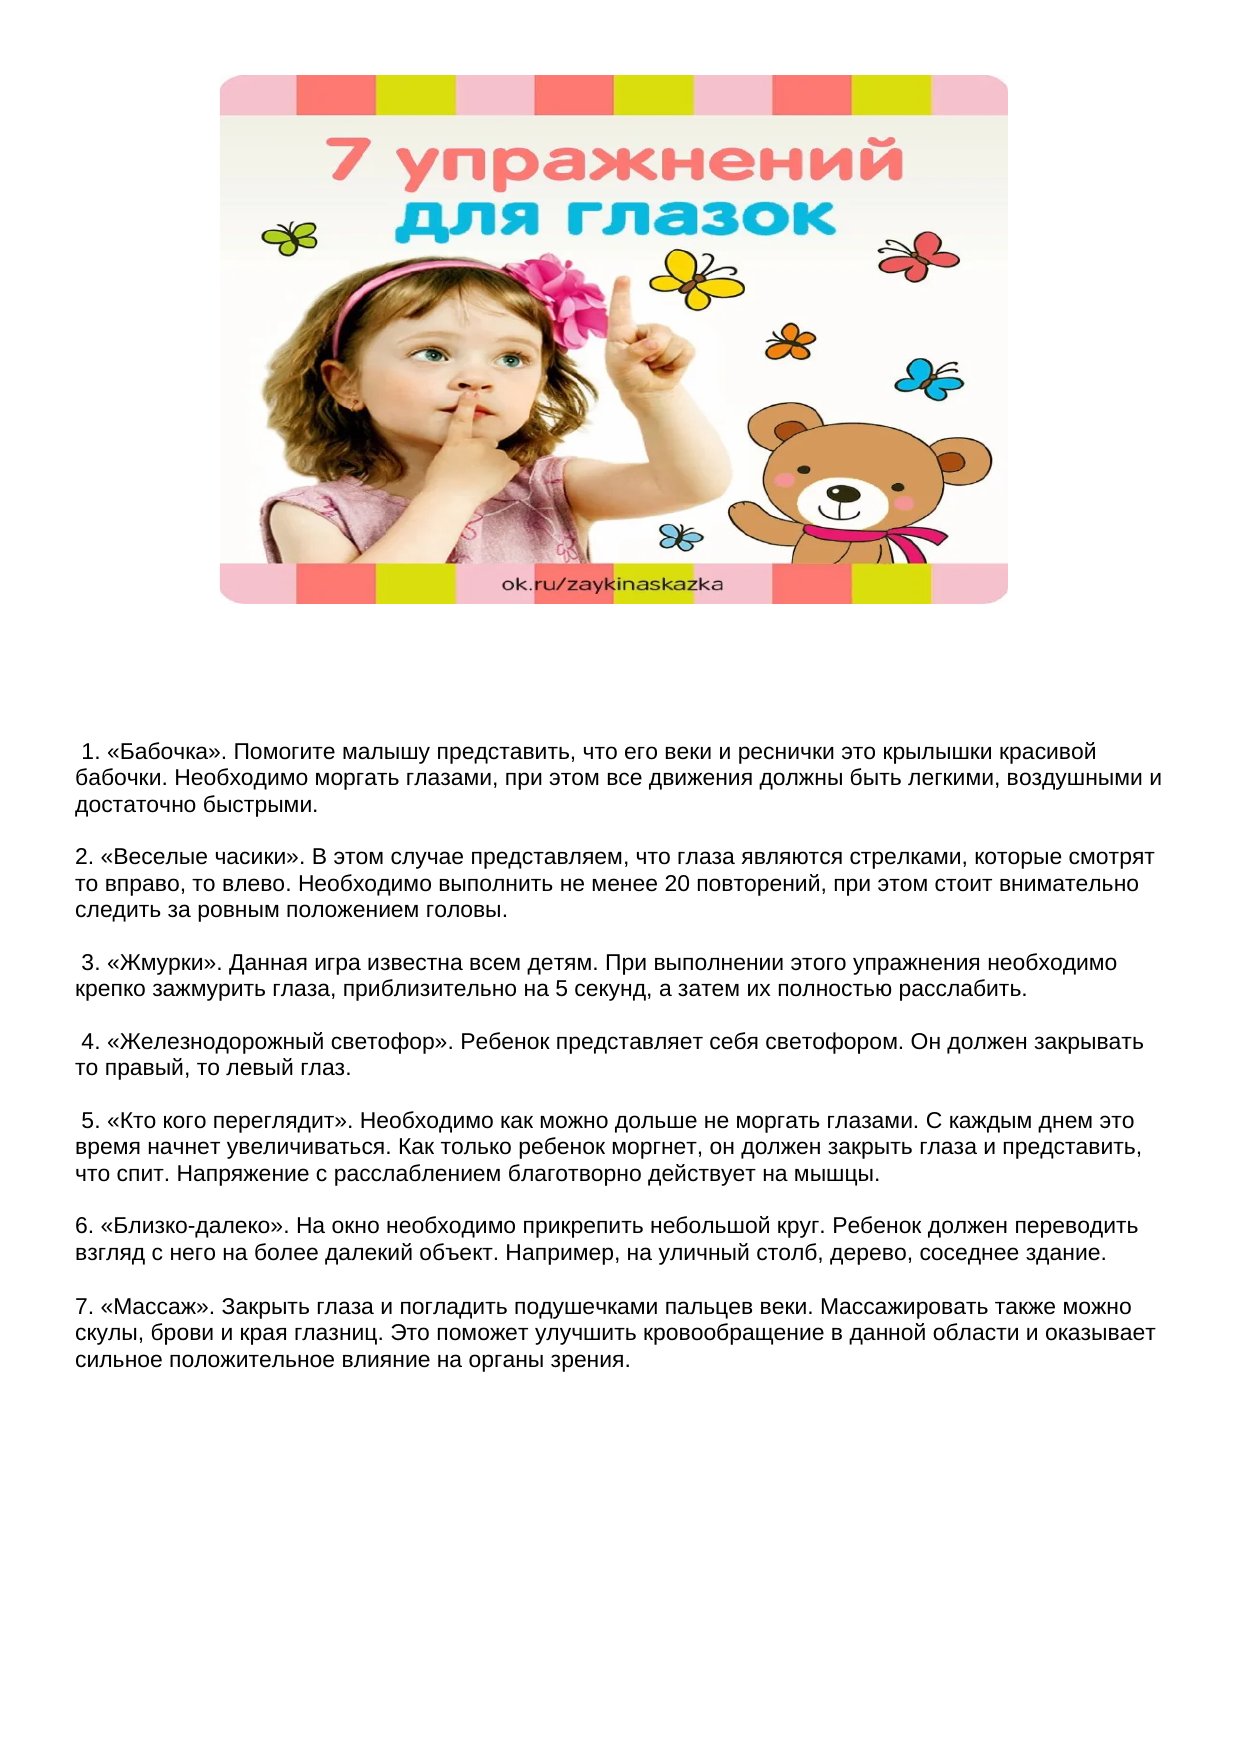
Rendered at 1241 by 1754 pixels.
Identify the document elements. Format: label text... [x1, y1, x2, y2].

text 4. «Железнодорожный светофор». Ребенок пpeдставляет себя светофором. Он должен закрывать то правый, то левый глаз. [75, 1028, 1165, 1080]
text 3. «Жмурки». Данная игра известна всем детям. При выполнении этого упражнения необходимо крепко зажмурить глаза, приблизительно на 5 секунд, а затем их полностью расслабить. [75, 949, 1165, 1001]
text 1. «Бабочка». Помогите малышу представить, что его веки и реснички это крылышки красивой бабочки. Необходимо моргать глазами, при этом все движения должны быть легкими, воздушными и достаточно быстрыми. [75, 738, 1165, 817]
picture [219, 75, 1008, 604]
text 5. «Кто кого переглядит». Необходимо как можно дольше не моргать глазами. С каждым днем это время начнет увеличиваться. Как только ребенок моргнет, он должен закрыть глаза и представить, что спит. Напряжение с расслаблением благотворно действует на мышцы. [75, 1107, 1165, 1186]
text 2. «Веселые часики». В этом случае представляем, что глаза являются стрелками, которые смотрят то вправо, то влево. Необходимо выполнить не менее 20 повторений, при этом стоит внимательно следить за ровным положением головы. [75, 843, 1165, 922]
text 6. «Близко-далеко». На окно необходимо прикрепить небольшой круг. Ребенок должен переводить взгляд с него на более далекий объект. Например, на уличный столб, дерево, соседнее здание. [75, 1212, 1165, 1265]
text 7. «Массаж». Закрыть глаза и погладить подушечками пальцев веки. Массажировать также можно скулы, брови и края глазниц. Это поможет улучшить кровообращение в данной области и оказывает сильное положительное влияние на органы зрения. [75, 1293, 1165, 1374]
